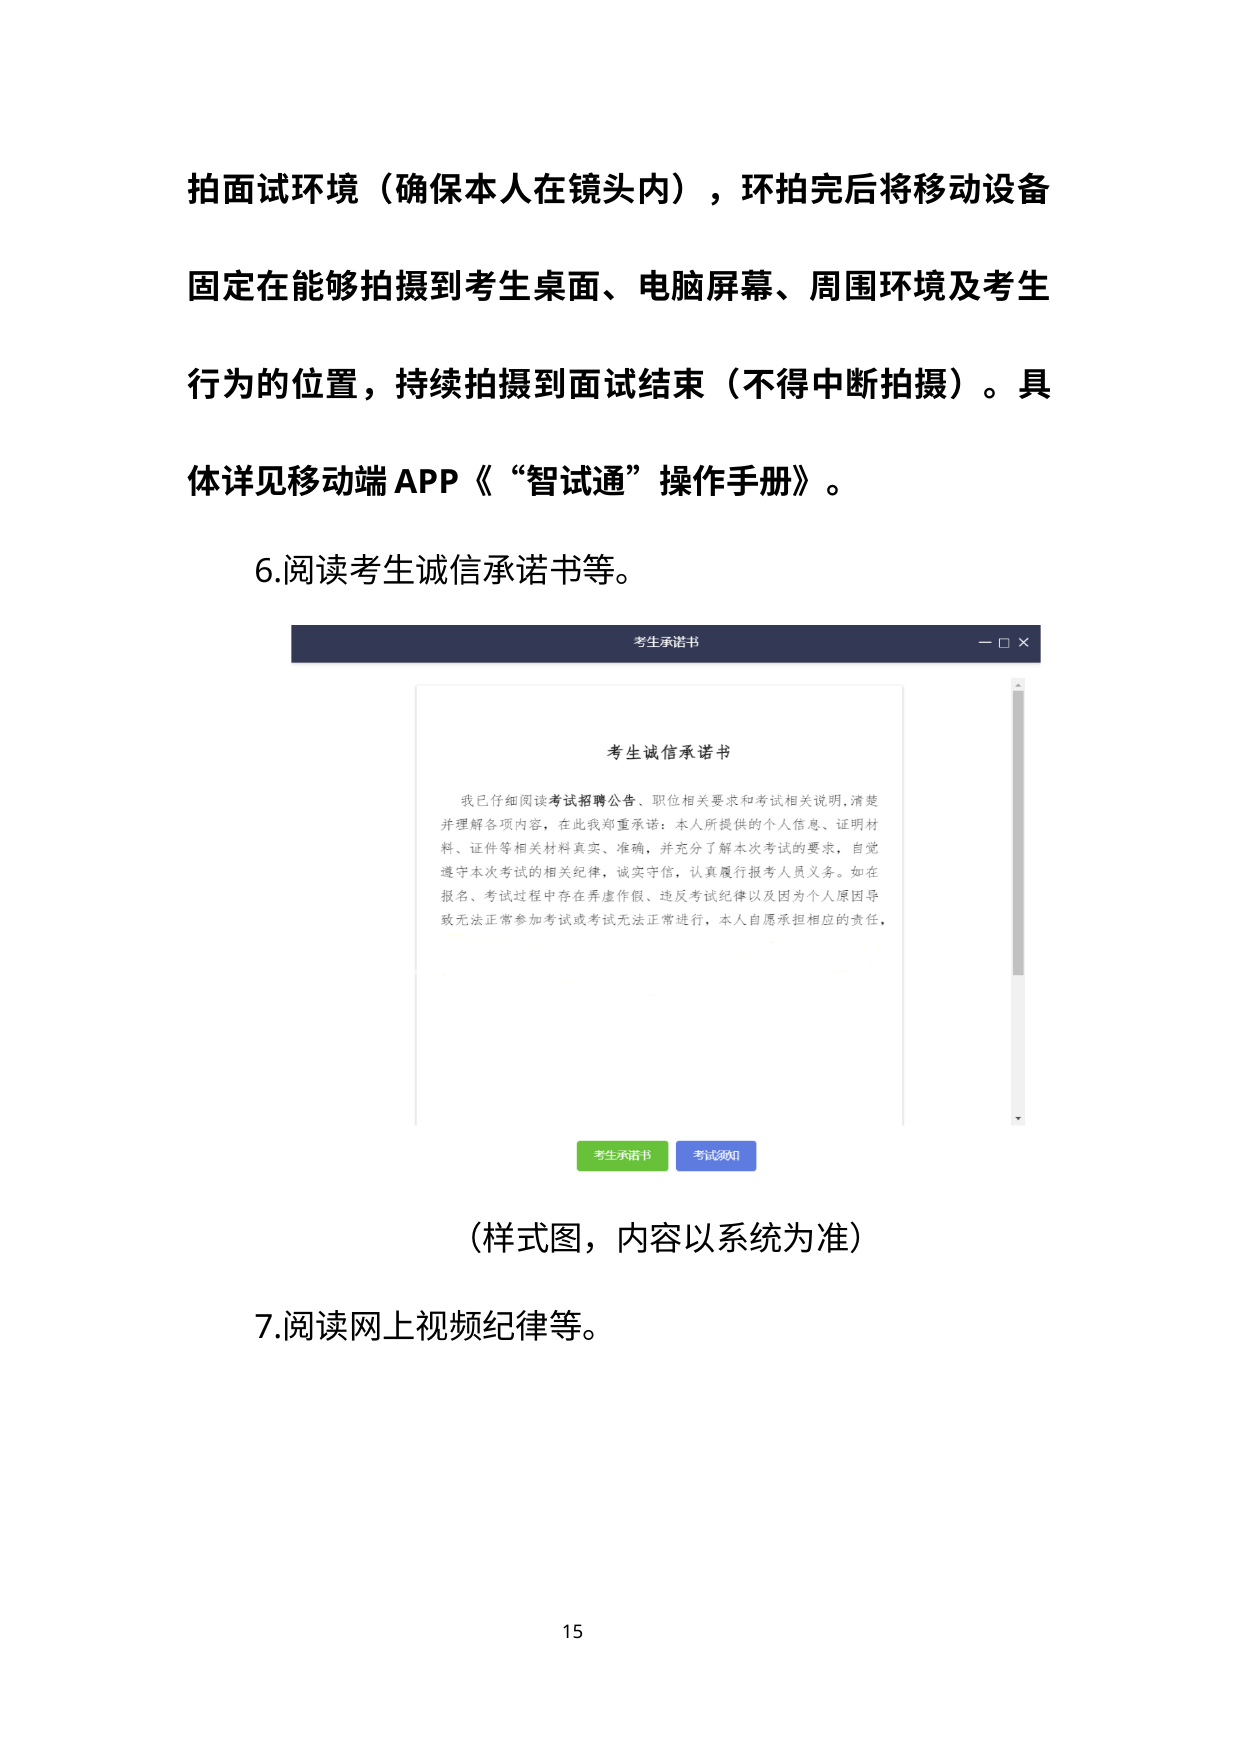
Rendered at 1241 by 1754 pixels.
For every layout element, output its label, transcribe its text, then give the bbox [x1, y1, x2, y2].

text （样式图，内容以系统为准） [187, 1203, 1053, 1268]
text 6.阅读考生诚信承诺书等。 [187, 536, 1053, 601]
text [187, 154, 1053, 512]
picture [291, 625, 1041, 1174]
text 7.阅读网上视频纪律等。 [187, 1292, 1053, 1357]
